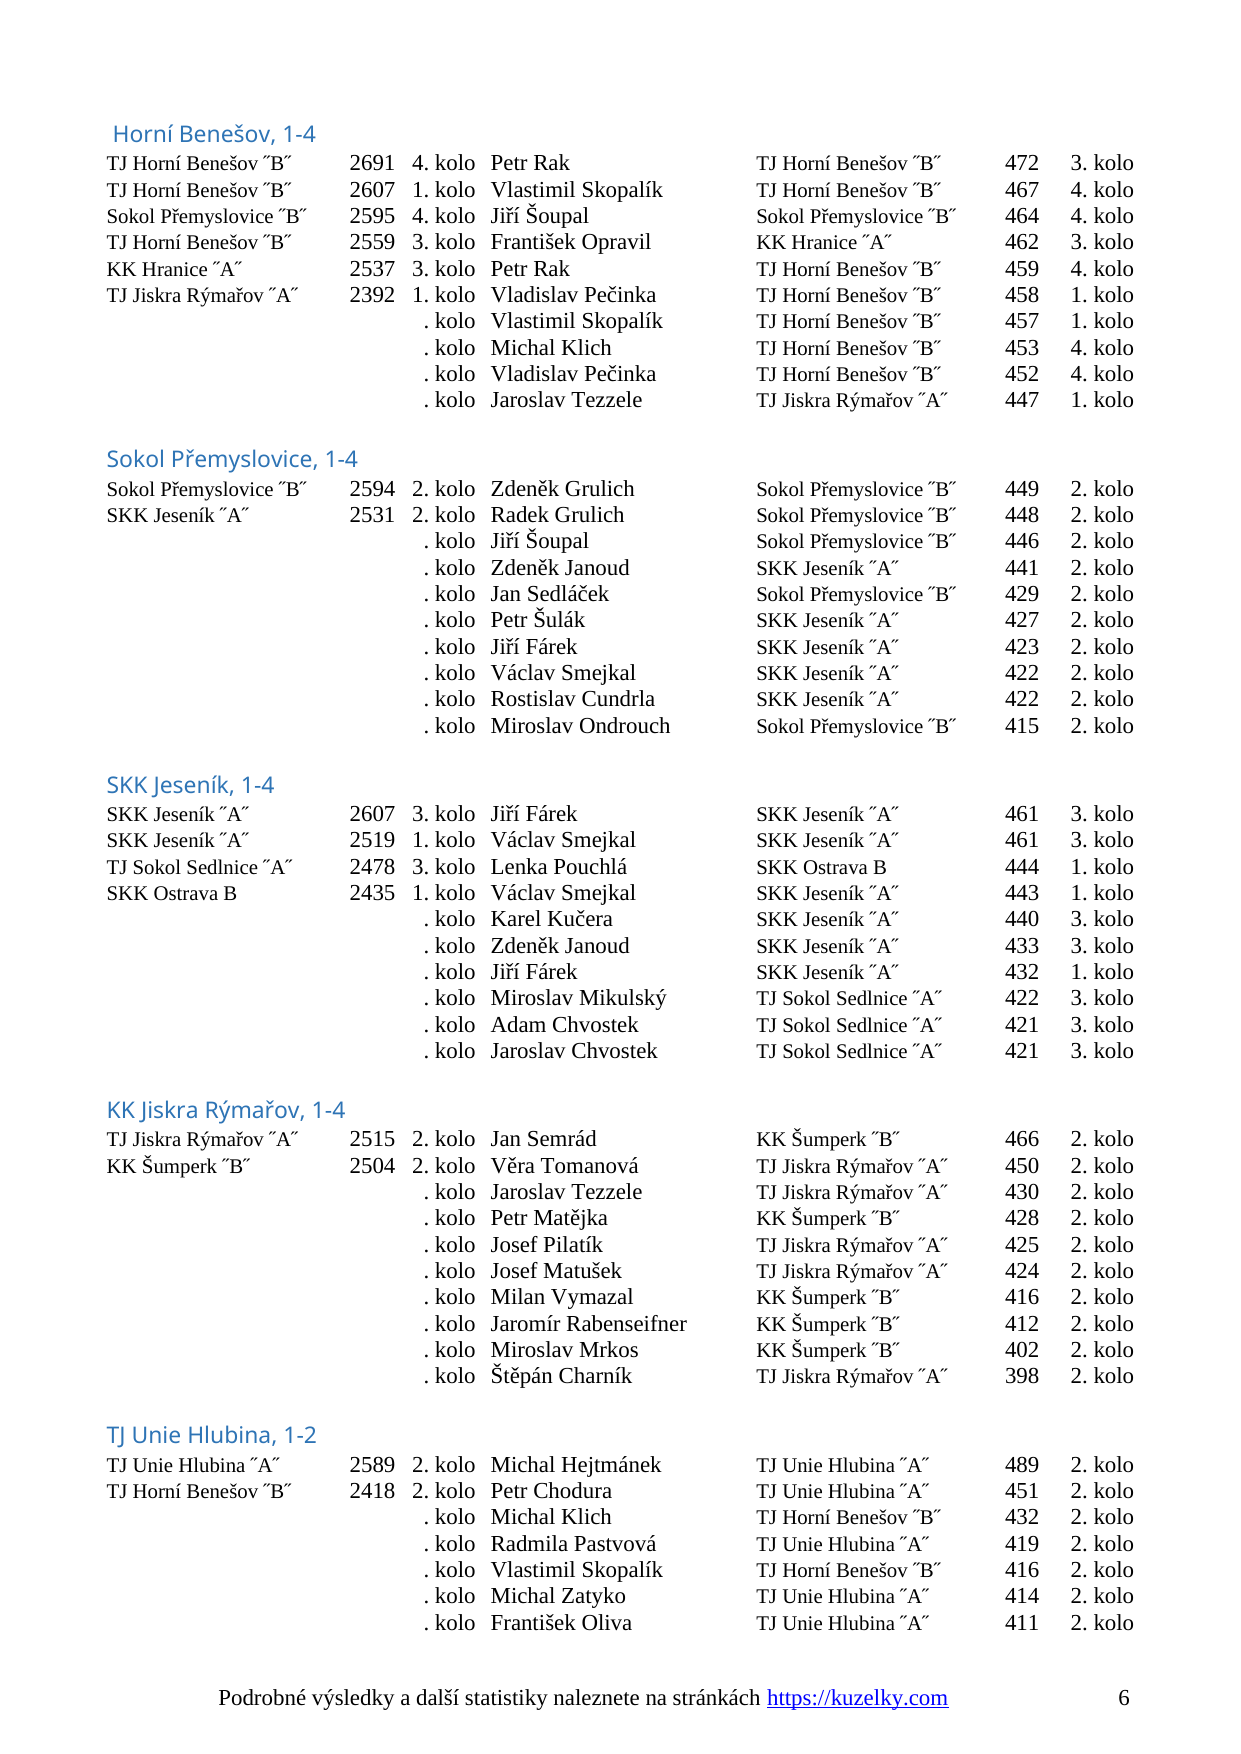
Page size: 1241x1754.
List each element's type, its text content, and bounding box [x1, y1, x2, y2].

subtitle TJ Unie Hlubina, 1-2 [106, 1419, 1134, 1451]
text . kolo Miroslav Ondrouch Sokol Přemyslovice ˝B˝ 415 2. kolo [106, 712, 1134, 738]
text . kolo Vladislav Pečinka TJ Horní Benešov ˝B˝ 452 4. kolo [106, 360, 1134, 387]
text SKK Jeseník ˝A˝ 2531 2. kolo Radek Grulich Sokol Přemyslovice ˝B˝ 448 2. kolo [106, 501, 1134, 527]
text . kolo Rostislav Cundrla SKK Jeseník ˝A˝ 422 2. kolo [106, 686, 1134, 712]
text . kolo Vlastimil Skopalík TJ Horní Benešov ˝B˝ 457 1. kolo [106, 307, 1134, 334]
text . kolo Radmila Pastvová TJ Unie Hlubina ˝A˝ 419 2. kolo [106, 1530, 1134, 1556]
text TJ Sokol Sedlnice ˝A˝ 2478 3. kolo Lenka Pouchlá SKK Ostrava B 444 1. kolo [106, 853, 1134, 879]
text TJ Jiskra Rýmařov ˝A˝ 2515 2. kolo Jan Semrád KK Šumperk ˝B˝ 466 2. kolo [106, 1125, 1134, 1152]
subtitle KK Jiskra Rýmařov, 1-4 [106, 1094, 1134, 1125]
text . kolo Jiří Šoupal Sokol Přemyslovice ˝B˝ 446 2. kolo [106, 527, 1134, 554]
text TJ Horní Benešov ˝B˝ 2607 1. kolo Vlastimil Skopalík TJ Horní Benešov ˝B˝ 467 4. kolo [106, 176, 1134, 202]
subtitle SKK Jeseník, 1-4 [106, 769, 1134, 800]
text . kolo Jaroslav Tezzele TJ Jiskra Rýmařov ˝A˝ 447 1. kolo [106, 387, 1134, 413]
text . kolo Jiří Fárek SKK Jeseník ˝A˝ 432 1. kolo [106, 958, 1134, 984]
text TJ Unie Hlubina ˝A˝ 2589 2. kolo Michal Hejtmánek TJ Unie Hlubina ˝A˝ 489 2. kolo [106, 1451, 1134, 1477]
text SKK Ostrava B 2435 1. kolo Václav Smejkal SKK Jeseník ˝A˝ 443 1. kolo [106, 879, 1134, 905]
text . kolo Josef Pilatík TJ Jiskra Rýmařov ˝A˝ 425 2. kolo [106, 1231, 1134, 1257]
text TJ Jiskra Rýmařov ˝A˝ 2392 1. kolo Vladislav Pečinka TJ Horní Benešov ˝B˝ 458 1. kolo [106, 281, 1134, 307]
text . kolo Petr Matějka KK Šumperk ˝B˝ 428 2. kolo [106, 1204, 1134, 1231]
text TJ Horní Benešov ˝B˝ 2559 3. kolo František Opravil KK Hranice ˝A˝ 462 3. kolo [106, 228, 1134, 255]
subtitle Sokol Přemyslovice, 1-4 [106, 443, 1134, 475]
text Sokol Přemyslovice ˝B˝ 2595 4. kolo Jiří Šoupal Sokol Přemyslovice ˝B˝ 464 4. kolo [106, 202, 1134, 228]
text . kolo Jan Sedláček Sokol Přemyslovice ˝B˝ 429 2. kolo [106, 580, 1134, 606]
text . kolo Petr Šulák SKK Jeseník ˝A˝ 427 2. kolo [106, 606, 1134, 633]
text . kolo Josef Matušek TJ Jiskra Rýmařov ˝A˝ 424 2. kolo [106, 1257, 1134, 1283]
text . kolo Milan Vymazal KK Šumperk ˝B˝ 416 2. kolo [106, 1283, 1134, 1310]
text . kolo Jaroslav Chvostek TJ Sokol Sedlnice ˝A˝ 421 3. kolo [106, 1037, 1134, 1063]
text . kolo Miroslav Mrkos KK Šumperk ˝B˝ 402 2. kolo [106, 1336, 1134, 1362]
text . kolo Miroslav Mikulský TJ Sokol Sedlnice ˝A˝ 422 3. kolo [106, 984, 1134, 1011]
text . kolo Adam Chvostek TJ Sokol Sedlnice ˝A˝ 421 3. kolo [106, 1011, 1134, 1037]
text KK Šumperk ˝B˝ 2504 2. kolo Věra Tomanová TJ Jiskra Rýmařov ˝A˝ 450 2. kolo [106, 1152, 1134, 1178]
text . kolo Zdeněk Janoud SKK Jeseník ˝A˝ 433 3. kolo [106, 932, 1134, 958]
text KK Hranice ˝A˝ 2537 3. kolo Petr Rak TJ Horní Benešov ˝B˝ 459 4. kolo [106, 255, 1134, 281]
text . kolo Štěpán Charník TJ Jiskra Rýmařov ˝A˝ 398 2. kolo [106, 1362, 1134, 1389]
text . kolo Jaromír Rabenseifner KK Šumperk ˝B˝ 412 2. kolo [106, 1310, 1134, 1336]
text . kolo Michal Zatyko TJ Unie Hlubina ˝A˝ 414 2. kolo [106, 1582, 1134, 1609]
text TJ Horní Benešov ˝B˝ 2418 2. kolo Petr Chodura TJ Unie Hlubina ˝A˝ 451 2. kolo [106, 1477, 1134, 1503]
text SKK Jeseník ˝A˝ 2607 3. kolo Jiří Fárek SKK Jeseník ˝A˝ 461 3. kolo [106, 800, 1134, 826]
text Sokol Přemyslovice ˝B˝ 2594 2. kolo Zdeněk Grulich Sokol Přemyslovice ˝B˝ 449 2. kolo [106, 475, 1134, 501]
text . kolo Jiří Fárek SKK Jeseník ˝A˝ 423 2. kolo [106, 633, 1134, 659]
text . kolo Karel Kučera SKK Jeseník ˝A˝ 440 3. kolo [106, 905, 1134, 932]
subtitle Horní Benešov, 1-4 [106, 118, 1134, 149]
text . kolo Zdeněk Janoud SKK Jeseník ˝A˝ 441 2. kolo [106, 554, 1134, 580]
text TJ Horní Benešov ˝B˝ 2691 4. kolo Petr Rak TJ Horní Benešov ˝B˝ 472 3. kolo [106, 149, 1134, 176]
text . kolo Michal Klich TJ Horní Benešov ˝B˝ 432 2. kolo [106, 1503, 1134, 1530]
text . kolo František Oliva TJ Unie Hlubina ˝A˝ 411 2. kolo [106, 1609, 1134, 1635]
text . kolo Jaroslav Tezzele TJ Jiskra Rýmařov ˝A˝ 430 2. kolo [106, 1178, 1134, 1204]
text . kolo Vlastimil Skopalík TJ Horní Benešov ˝B˝ 416 2. kolo [106, 1556, 1134, 1582]
text SKK Jeseník ˝A˝ 2519 1. kolo Václav Smejkal SKK Jeseník ˝A˝ 461 3. kolo [106, 826, 1134, 853]
text . kolo Václav Smejkal SKK Jeseník ˝A˝ 422 2. kolo [106, 659, 1134, 686]
text . kolo Michal Klich TJ Horní Benešov ˝B˝ 453 4. kolo [106, 334, 1134, 360]
